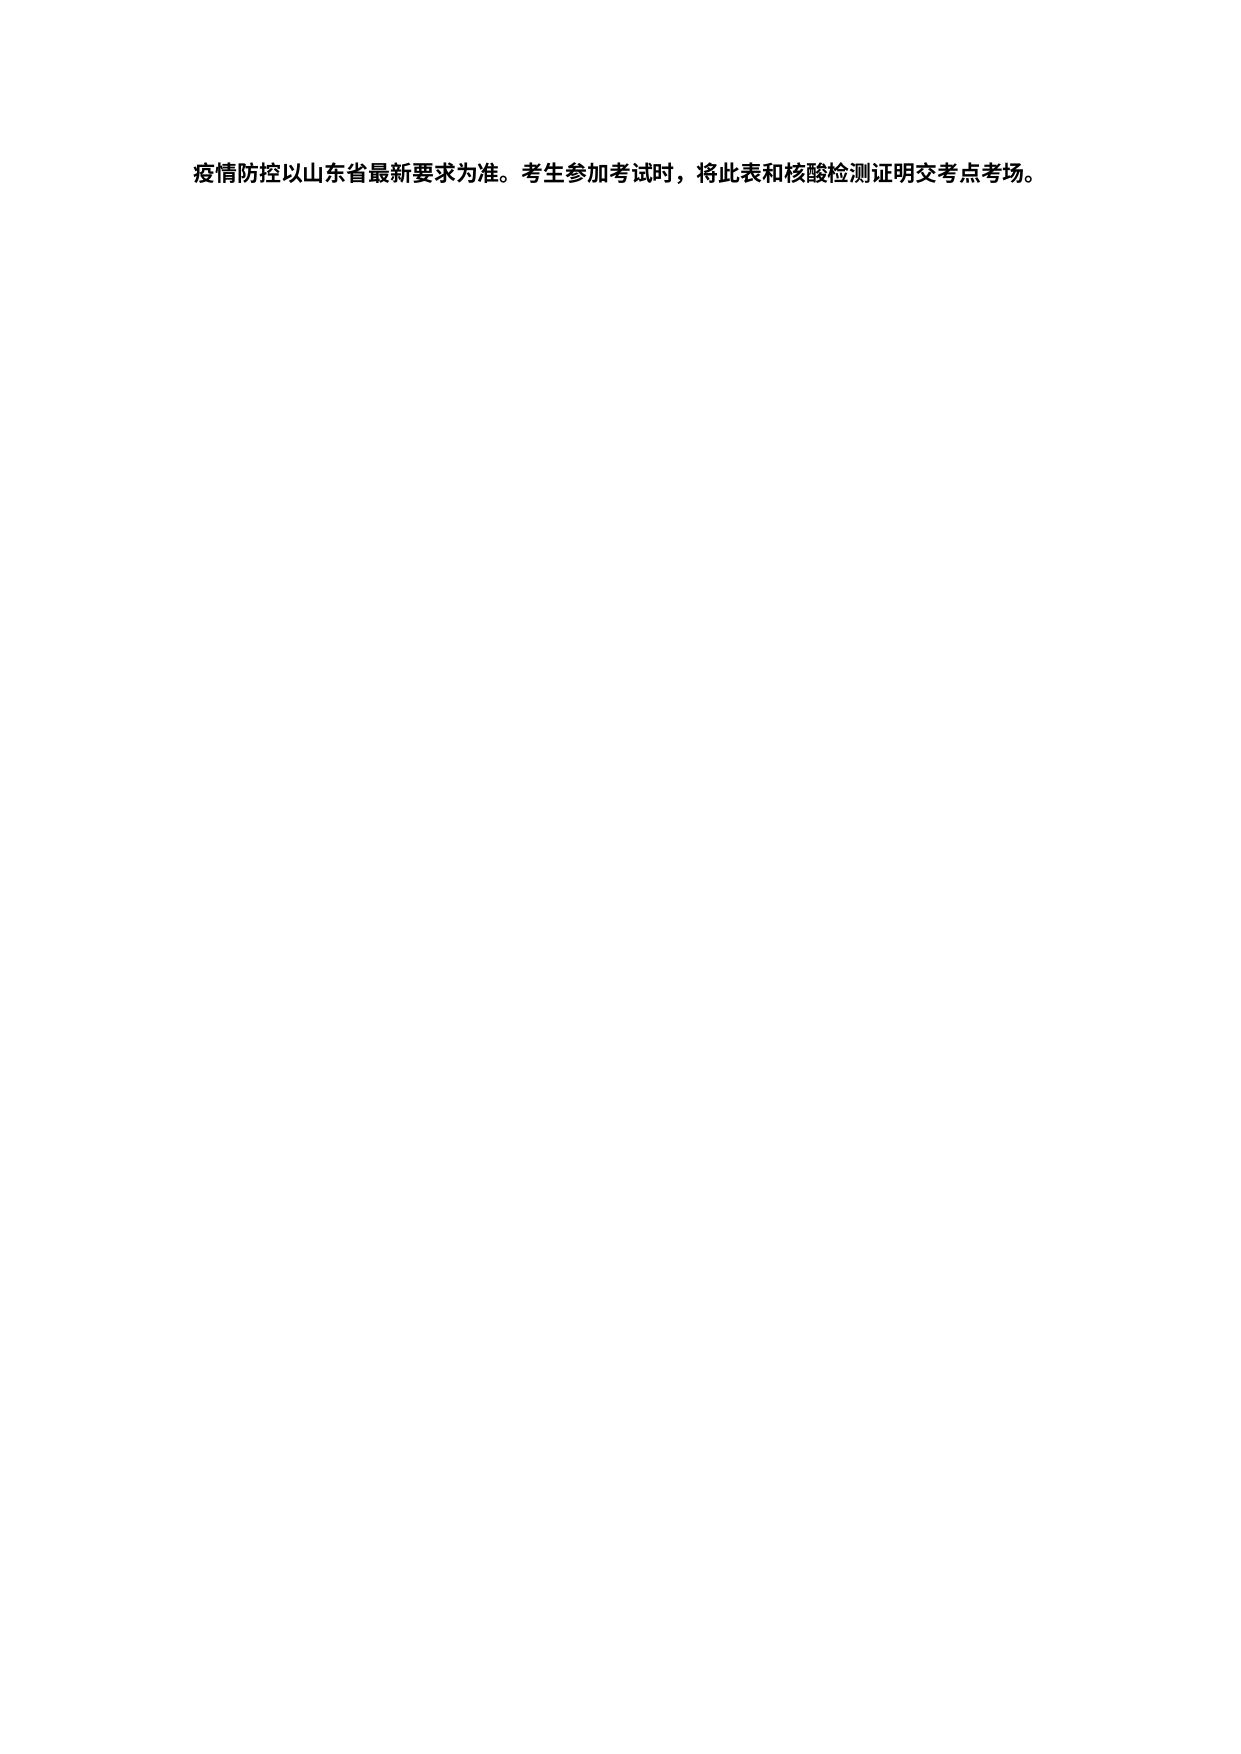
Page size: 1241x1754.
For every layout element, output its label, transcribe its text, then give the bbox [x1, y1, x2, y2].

text 疫情防控以山东省最新要求为准。考生参加考试时，将此表和核酸检测证明交考点考场。 [193, 155, 1053, 188]
